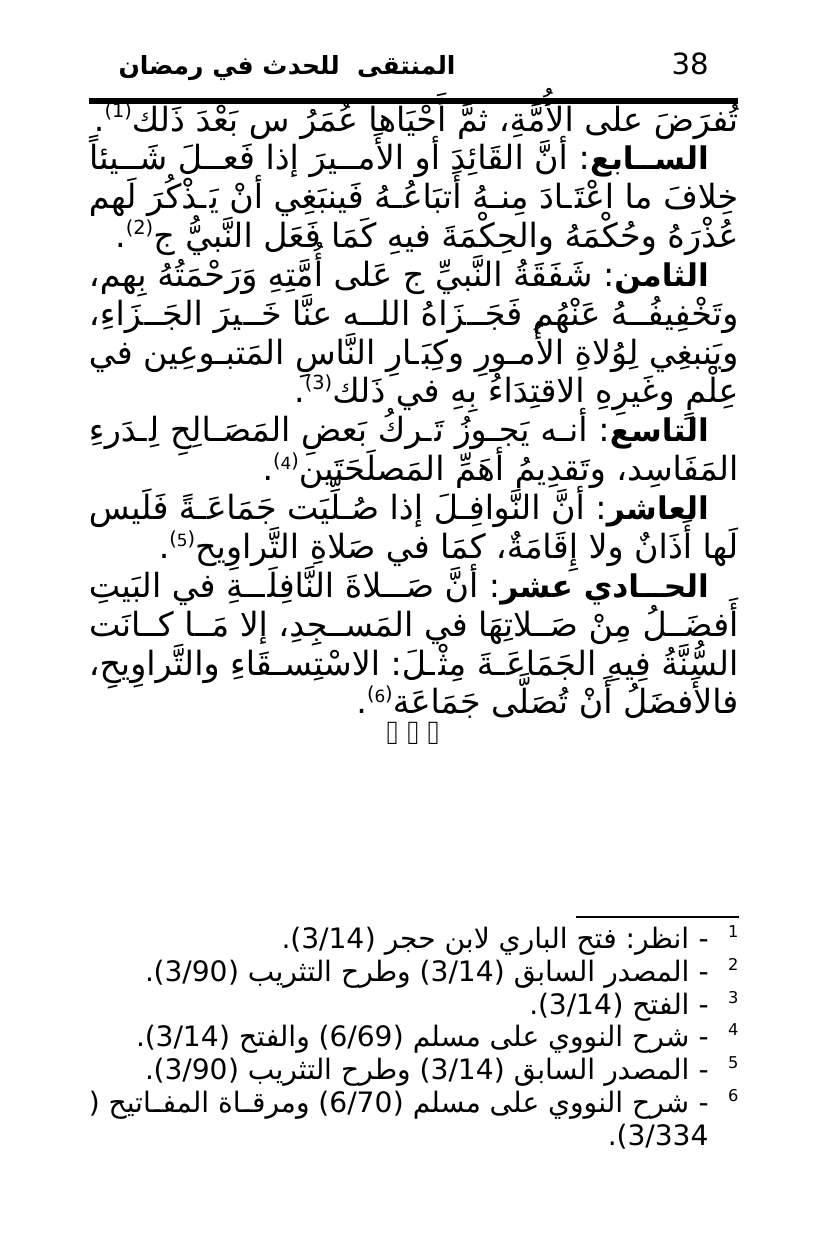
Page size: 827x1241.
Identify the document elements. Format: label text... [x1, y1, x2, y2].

text الثامن: شَفَقَةُ النَّبيِّ ج عَلى أُمَّتِهِ وَرَحْمَتُهُ بِهم، وتَخْفِيفُهُ عَنْهُم فَجَزَاهُ الله عنَّا خَيرَ الجَزَاءِ، ويَنبغِي لِوُلاةِ الأُمورِ وكِبَارِ النَّاسِ المَتبوعِين في عِلْمٍ وغَيرِهِ الاقتِدَاءُ بِهِ في ذَلك(). [89, 255, 738, 411]
text العاشر: أنَّ النَّوافِلَ إذا صُلِّيَت جَمَاعَةً فَلَيس لَها أَذَانٌ ولا إِقَامَةٌ، كمَا في صَلاةِ التَّراوِيح(). [89, 488, 738, 566]
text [89, 100, 738, 139]
text السابع: أنَّ القَائِدَ أو الأَميرَ إذا فَعلَ شَيئاً خِلافَ ما اعْتَادَ مِنهُ أَتبَاعُهُ فَينبَغِي أنْ يَذْكُرَ لَهم عُذْرَهُ وحُكْمَهُ والحِكْمَةَ فيهِ كَمَا فَعَل النَّبيُّ ج(). [89, 139, 738, 255]
text التاسع: أنه يَجوزُ تَركُ بَعضِ المَصَالِحِ لِدَرءِ المَفَاسِد، وتَقدِيمُ أهَمِّ المَصلَحَتَين(). [89, 411, 738, 488]
text الحادي عشر: أنَّ صَلاةَ النَّافِلَةِ في البَيتِ أَفضَلُ مِنْ صَلاتِهَا في المَسجِدِ، إلا مَا كانَت السُّنَّةُ فِيهِ الجَمَاعَةَ مِثْلَ: الاسْتِسقَاءِ والتَّراوِيحِ، فالأَفضَلُ أَنْ تُصَلَّى جَمَاعَة(). [89, 566, 738, 722]
